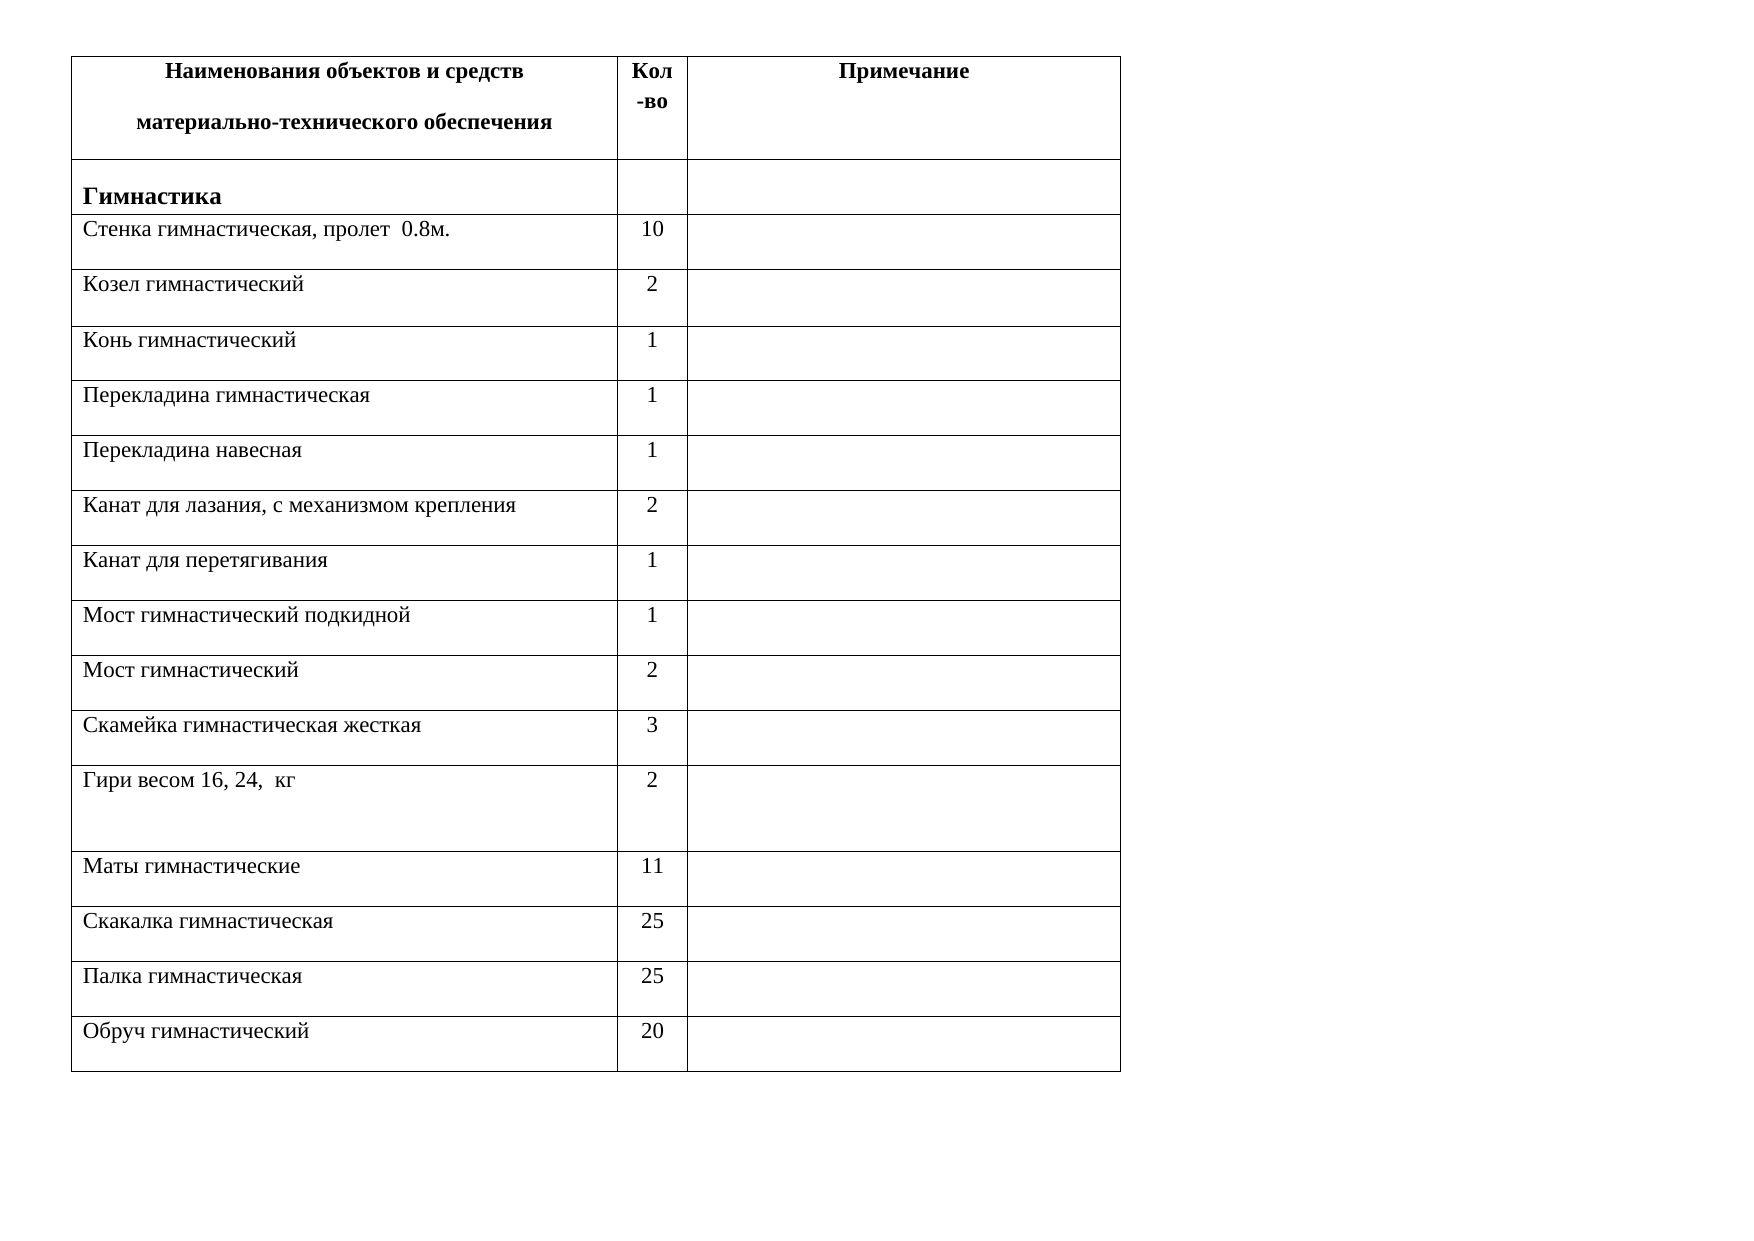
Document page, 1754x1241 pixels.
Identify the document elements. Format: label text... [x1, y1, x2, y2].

table_cell 1 [618, 546, 687, 600]
table_header Наименования объектов и средств материально-технического обеспечения [72, 57, 617, 159]
table_cell 11 [618, 852, 687, 906]
table_cell [688, 436, 1120, 490]
table_cell 25 [618, 907, 687, 961]
table_cell [688, 656, 1120, 710]
table_cell Мост гимнастический [72, 656, 617, 710]
table_cell Маты гимнастические [72, 852, 617, 906]
table_cell 1 [618, 327, 687, 380]
table_cell Перекладина гимнастическая [72, 381, 617, 435]
table_cell [688, 215, 1120, 269]
table_cell Гири весом 16, 24, кг [72, 766, 617, 851]
table_cell Конь гимнастический [72, 327, 617, 380]
table_cell 2 [618, 656, 687, 710]
table_cell [688, 601, 1120, 655]
table_cell 10 [618, 215, 687, 269]
table_cell [688, 711, 1120, 765]
table_header Кол-во [618, 57, 687, 159]
table_cell [688, 491, 1120, 545]
table_cell 2 [618, 491, 687, 545]
table_cell Скакалка гимнастическая [72, 907, 617, 961]
table_cell Палка гимнастическая [72, 962, 617, 1016]
table_cell [618, 160, 687, 214]
table_cell 1 [618, 601, 687, 655]
table_cell 3 [618, 711, 687, 765]
table_cell Козел гимнастический [72, 270, 617, 326]
table_cell Перекладина навесная [72, 436, 617, 490]
table_cell Гимнастика [72, 160, 617, 214]
table_cell [688, 327, 1120, 380]
table_cell [688, 766, 1120, 851]
table_cell 25 [618, 962, 687, 1016]
table_cell [688, 270, 1120, 326]
table_cell [688, 381, 1120, 435]
table_cell [688, 546, 1120, 600]
table_cell [688, 852, 1120, 906]
table_cell 20 [618, 1017, 687, 1071]
table_cell [688, 907, 1120, 961]
table_cell Скамейка гимнастическая жесткая [72, 711, 617, 765]
table_cell 1 [618, 436, 687, 490]
table_cell Канат для перетягивания [72, 546, 617, 600]
table_cell Канат для лазания, с механизмом крепления [72, 491, 617, 545]
table_cell 2 [618, 270, 687, 326]
table_header Примечание [688, 57, 1120, 159]
table_cell 1 [618, 381, 687, 435]
table_cell [688, 1017, 1120, 1071]
table_cell [688, 962, 1120, 1016]
table_cell [688, 160, 1120, 214]
table_cell 2 [618, 766, 687, 851]
table_cell Обруч гимнастический [72, 1017, 617, 1071]
table_cell Стенка гимнастическая, пролет 0.8м. [72, 215, 617, 269]
table_cell Мост гимнастический подкидной [72, 601, 617, 655]
